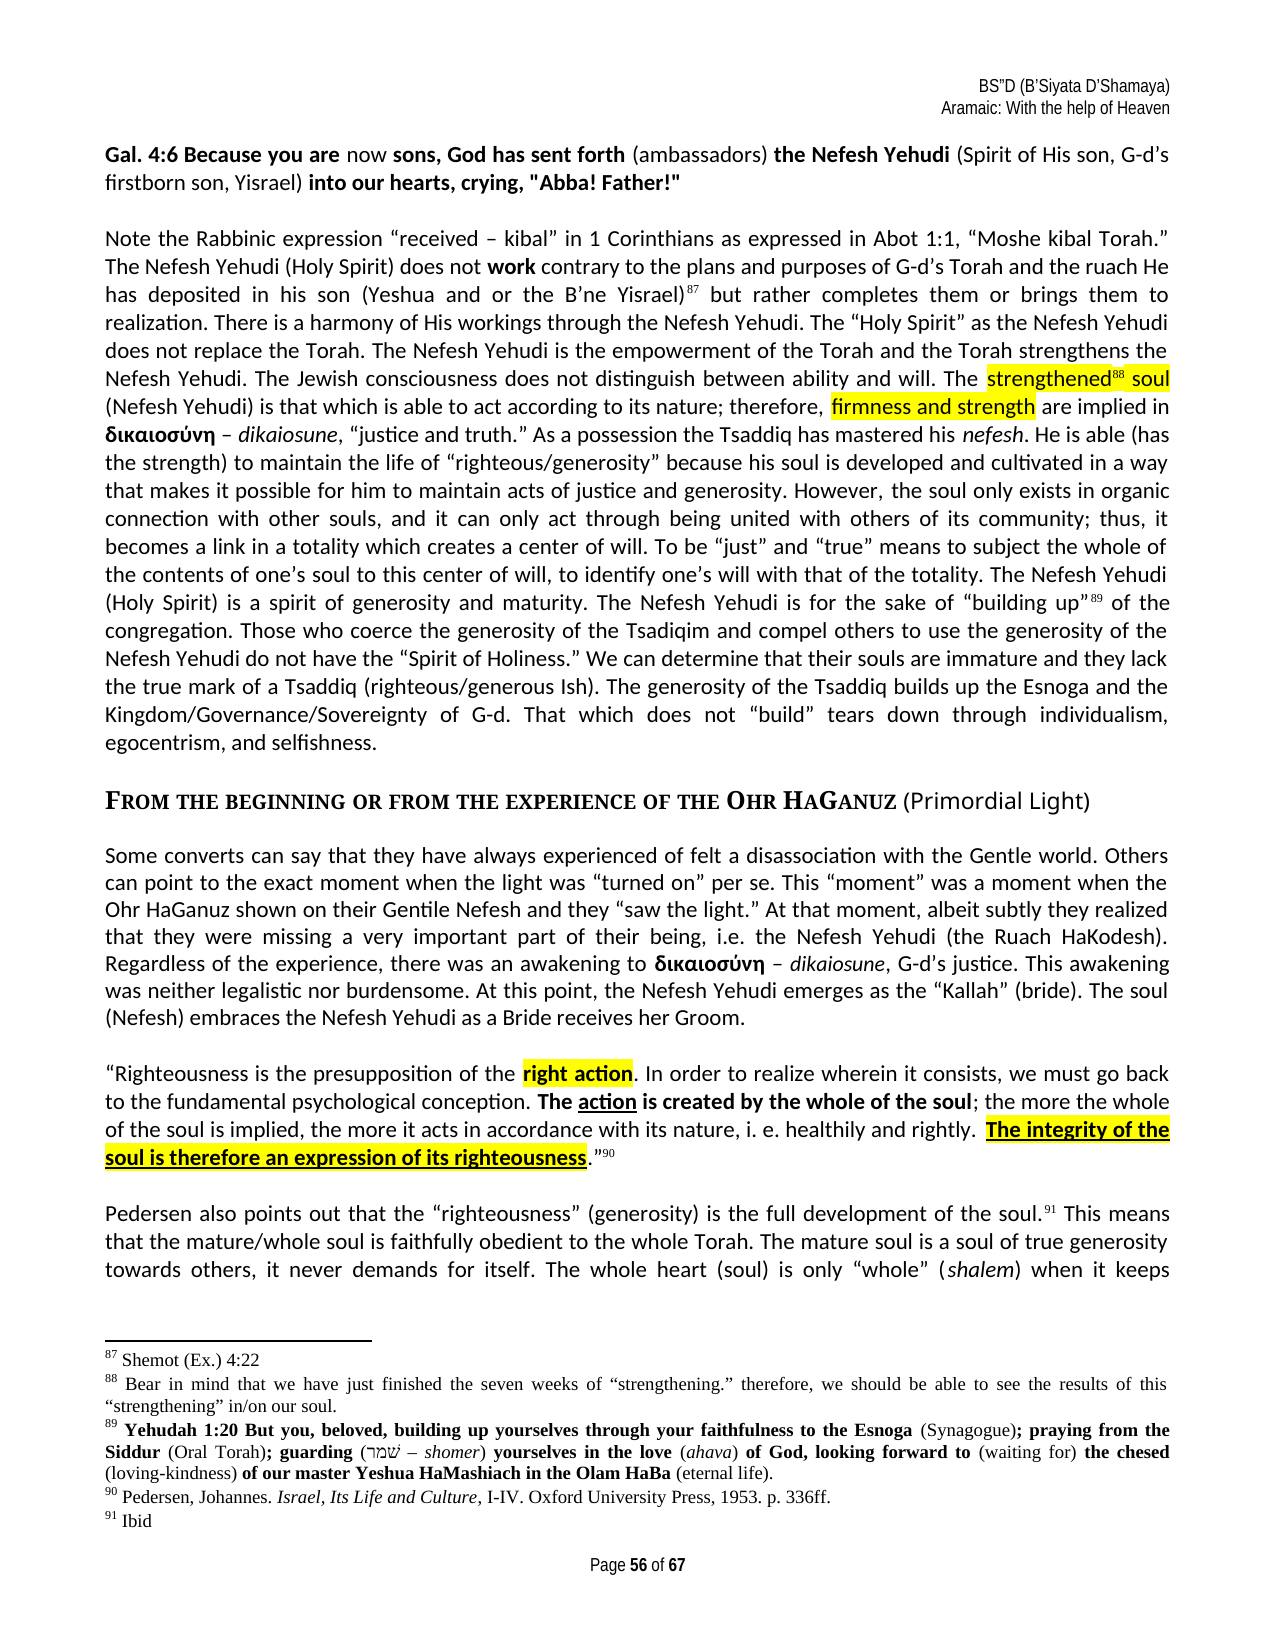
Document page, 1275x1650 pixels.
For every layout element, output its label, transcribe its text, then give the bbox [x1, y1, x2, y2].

text Some converts can say that they have always experienced of felt a disassociation with the Gentle world. Others can point to the exact moment when the light was “turned on” per se. This “moment” was a moment when the Ohr HaGanuz shown on their Gentile Nefesh and they “saw the light.” At that moment, albeit subtly they realized that they were missing a very important part of their being, i.e. the Nefesh Yehudi (the Ruach HaKodesh). Regardless of the experience, there was an awakening to δικαιοσύνη – dikaiosune, G-d’s justice. This awakening was neither legalistic nor burdensome. At this point, the Nefesh Yehudi emerges as the “Kallah” (bride). The soul (Nefesh) embraces the Nefesh Yehudi as a Bride receives her Groom. [105, 842, 1170, 1031]
text “Righteousness is the presupposition of the right action. In order to realize wherein it consists, we must go back to the fundamental psychological conception. The action is created by the whole of the soul; the more the whole of the soul is implied, the more it acts in accordance with its nature, i. e. healthily and rightly. The integrity of the soul is therefore an expression of its righteousness.” [105, 1059, 1170, 1171]
text Note the Rabbinic expression “received – kibal” in 1 Corinthians as expressed in Abot 1:1, “Moshe kibal Torah.” The Nefesh Yehudi (Holy Spirit) does not work contrary to the plans and purposes of G-d’s Torah and the ruach He has deposited in his son (Yeshua and or the B’ne Yisrael) but rather completes them or brings them to realization. There is a harmony of His workings through the Nefesh Yehudi. The “Holy Spirit” as the Nefesh Yehudi does not replace the Torah. The Nefesh Yehudi is the empowerment of the Torah and the Torah strengthens the Nefesh Yehudi. The Jewish consciousness does not distinguish between ability and will. The strengthened soul (Nefesh Yehudi) is that which is able to act according to its nature; therefore, firmness and strength are implied in δικαιοσύνη – dikaiosune, “justice and truth.” As a possession the Tsaddiq has mastered his nefesh. He is able (has the strength) to maintain the life of “righteous/generosity” because his soul is developed and cultivated in a way that makes it possible for him to maintain acts of justice and generosity. However, the soul only exists in organic connection with other souls, and it can only act through being united with others of its community; thus, it becomes a link in a totality which creates a center of will. To be “just” and “true” means to subject the whole of the contents of one’s soul to this center of will, to identify one’s will with that of the totality. The Nefesh Yehudi (Holy Spirit) is a spirit of generosity and maturity. The Nefesh Yehudi is for the sake of “building up” of the congregation. Those who coerce the generosity of the Tsadiqim and compel others to use the generosity of the Nefesh Yehudi do not have the “Spirit of Holiness.” We can determine that their souls are immature and they lack the true mark of a Tsaddiq (righteous/generous Ish). The generosity of the Tsaddiq builds up the Esnoga and the Kingdom/Governance/Sovereignty of G-d. That which does not “build” tears down through individualism, egocentrism, and selfishness. [105, 224, 1170, 756]
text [105, 1199, 1170, 1283]
text From the beginning or from the experience of the Ohr HaGanuz (Primordial Light) [105, 787, 1170, 814]
text Gal. 4:6 Because you are now sons, God has sent forth (ambassadors) the Nefesh Yehudi (Spirit of His son, G-d’s firstborn son, Yisrael) into our hearts, crying, "Abba! Father!" [105, 140, 1170, 196]
